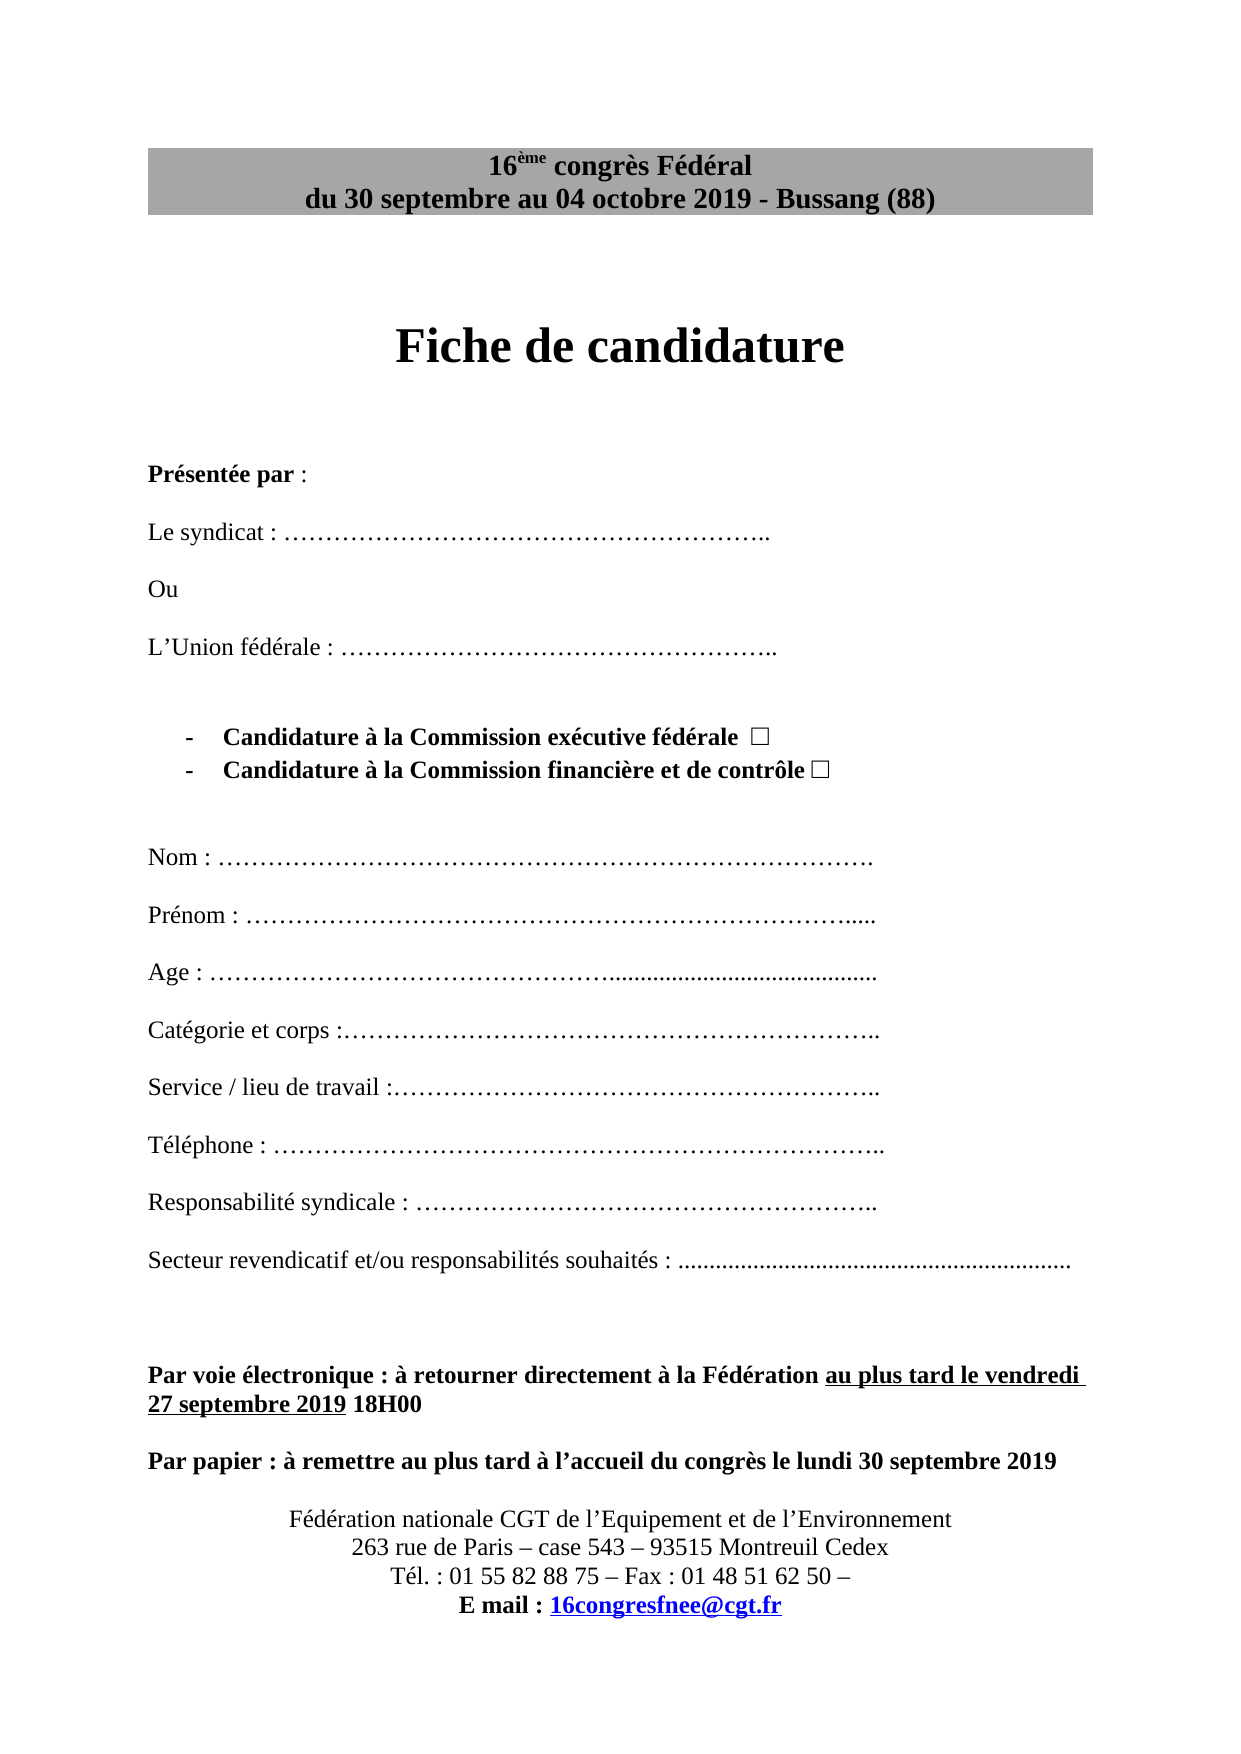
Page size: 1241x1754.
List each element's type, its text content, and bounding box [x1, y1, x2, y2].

text Responsabilité syndicale : ……………………………………………….. [148, 1187, 1093, 1216]
text Présentée par : [148, 459, 1093, 488]
text Tél. : 01 55 82 88 75 – Fax : 01 48 51 62 50 – [148, 1561, 1093, 1590]
text Par voie électronique : à retourner directement à la Fédération au plus tard le vendredi 27 septembre 2019 18H00 [148, 1360, 1093, 1417]
text 263 rue de Paris – case 543 – 93515 Montreuil Cedex [148, 1532, 1093, 1561]
text du 30 septembre au 04 octobre 2019 - Bussang (88) [148, 181, 1093, 215]
text Nom : ……………………………………………………………………. [148, 842, 1093, 871]
text Catégorie et corps :……………………………………………………….. [148, 1015, 1093, 1044]
text L’Union fédérale : …………………………………………….. [148, 632, 1093, 660]
list Candidature à exécutive fédérale □ [185, 718, 1093, 751]
text Prénom : ………………………………………………………………..... [148, 900, 1093, 929]
text Service / lieu de travail :………………………………………………….. [148, 1072, 1093, 1101]
text Le syndicat : ………………………………………………….. [148, 517, 1093, 545]
text Fédération nationale CGT de l’Equipement et de l’Environnement [148, 1504, 1093, 1532]
list Candidature à financière et de contrôle □ [185, 751, 1093, 785]
text Fiche de candidature [148, 315, 1093, 373]
text Téléphone : ……………………………………………………………….. [148, 1130, 1093, 1159]
text Secteur revendicatif et/ou responsabilités souhaités : ............................................................... [148, 1245, 1093, 1274]
text Ou [148, 574, 1093, 603]
text E mail : 16congresfnee@cgt.fr [148, 1590, 1093, 1619]
text Age : …………………………………………........................................... [148, 957, 1093, 986]
text 16ème congrès Fédéral [148, 148, 1093, 181]
text Par papier : à remettre au plus tard à l’accueil du congrès le lundi 30 septembre 2019 [148, 1446, 1093, 1475]
